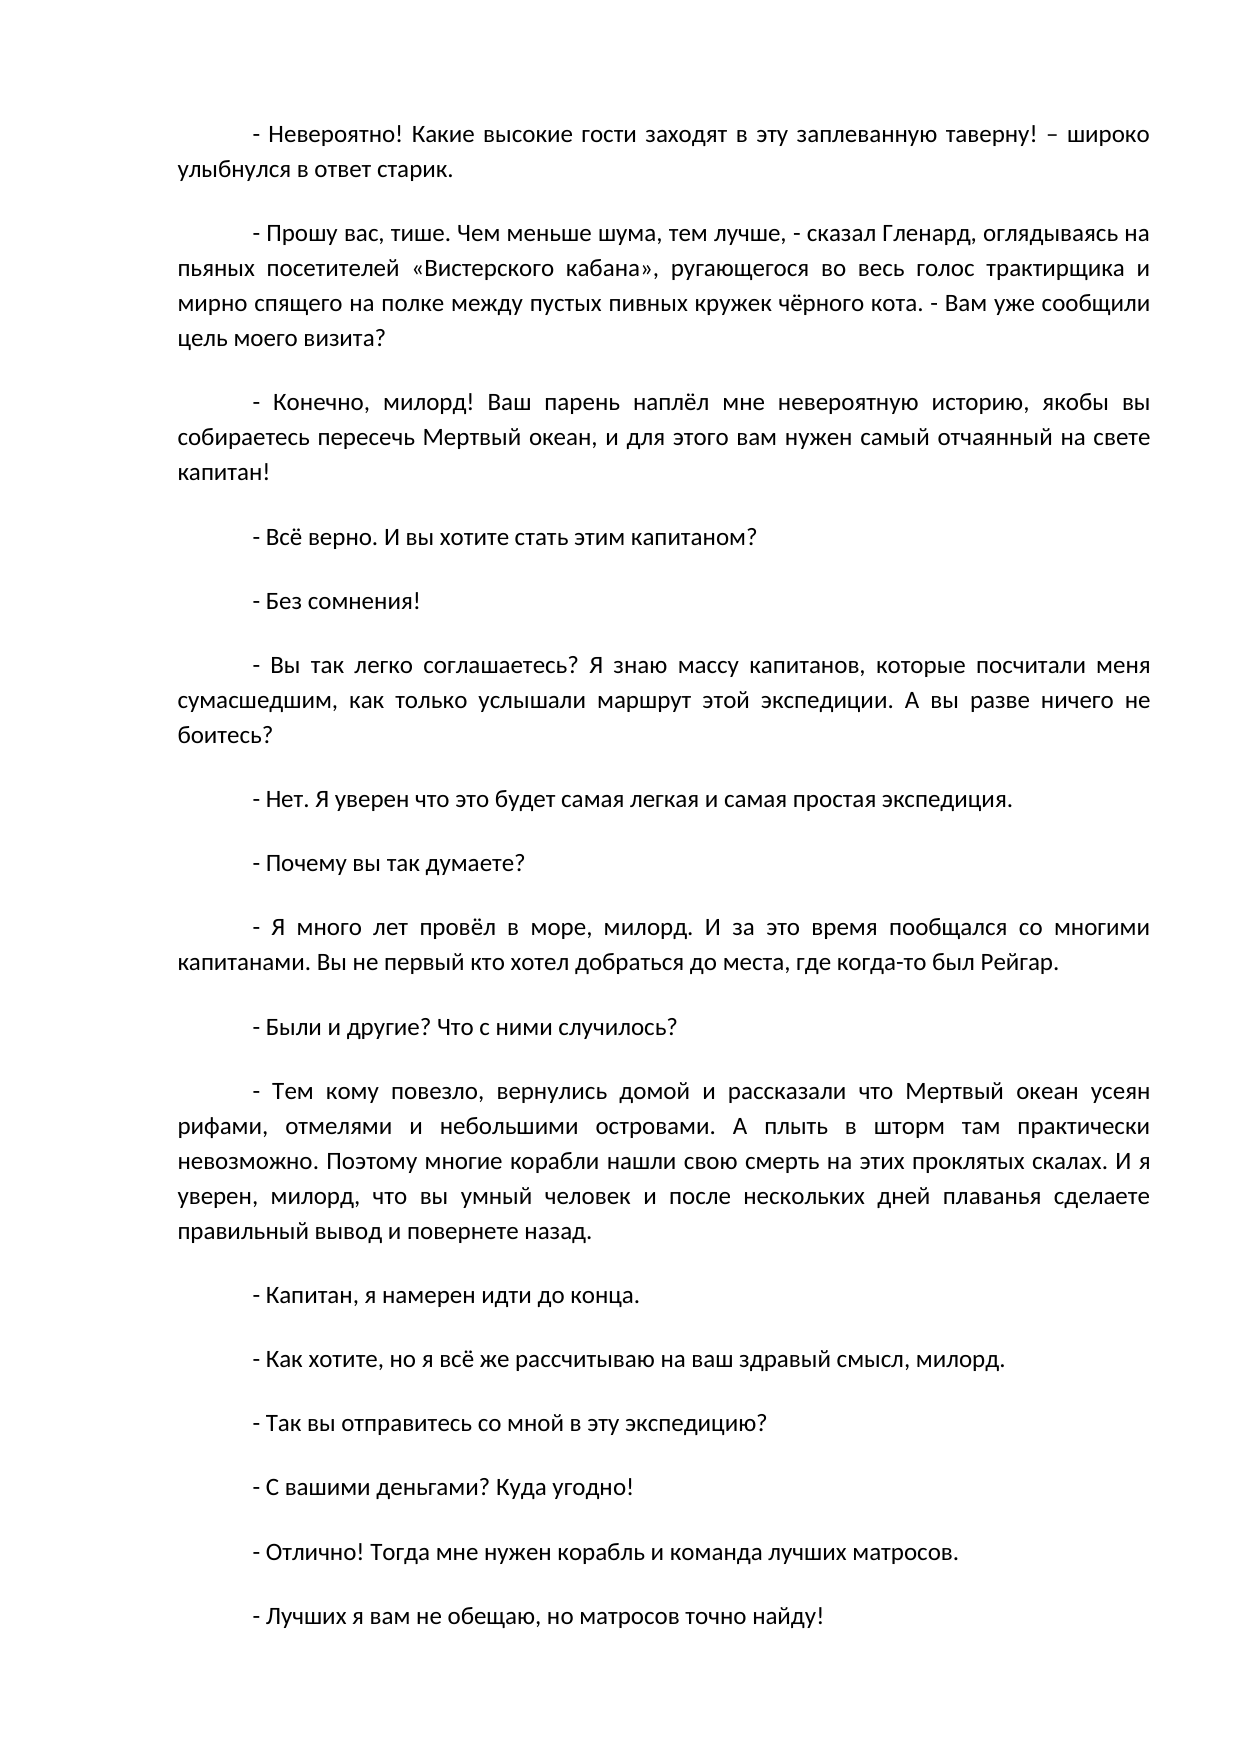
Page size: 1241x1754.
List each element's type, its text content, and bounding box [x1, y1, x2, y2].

text - Отлично! Тогда мне нужен корабль и команда лучших матросов. [177, 1536, 1152, 1566]
text - Капитан, я намерен идти до конца. [177, 1279, 1152, 1309]
text - Почему вы так думаете? [177, 847, 1152, 878]
text - Прошу вас, тише. Чем меньше шума, тем лучше, - сказал Гленард, оглядываясь на пьяных посетителей «Вистерского кабана», ругающегося во весь голос трактирщика и мирно спящего на полке между пустых пивных кружек чёрного кота. - Вам уже сообщили цель моего визита? [177, 217, 1152, 353]
text - Вы так легко соглашаетесь? Я знаю массу капитанов, которые посчитали меня сумасшедшим, как только услышали маршрут этой экспедиции. А вы разве ничего не боитесь? [177, 649, 1152, 749]
text - Были и другие? Что с ними случилось? [177, 1011, 1152, 1041]
text - Тем кому повезло, вернулись домой и рассказали что Мертвый океан усеян рифами, отмелями и небольшими островами. А плыть в шторм там практически невозможно. Поэтому многие корабли нашли свою смерть на этих проклятых скалах. И я уверен, милорд, что вы умный человек и после нескольких дней плаванья сделаете правильный вывод и повернете назад. [177, 1075, 1152, 1245]
text - Всё верно. И вы хотите стать этим капитаном? [177, 521, 1152, 551]
text - Как хотите, но я всё же рассчитываю на ваш здравый смысл, милорд. [177, 1343, 1152, 1374]
text - Я много лет провёл в море, милорд. И за это время пообщался со многими капитанами. Вы не первый кто хотел добраться до места, где когда-то был Рейгар. [177, 911, 1152, 977]
text - С вашими деньгами? Куда угодно! [177, 1471, 1152, 1502]
text - Нет. Я уверен что это будет самая легкая и самая простая экспедиция. [177, 783, 1152, 814]
text - Конечно, милорд! Ваш парень наплёл мне невероятную историю, якобы вы собираетесь пересечь Мертвый океан, и для этого вам нужен самый отчаянный на свете капитан! [177, 386, 1152, 487]
text - Невероятно! Какие высокие гости заходят в эту заплеванную таверну! – широко улыбнулся в ответ старик. [177, 118, 1152, 184]
text - Лучших я вам не обещаю, но матросов точно найду! [177, 1600, 1152, 1630]
text - Без сомнения! [177, 585, 1152, 615]
text - Так вы отправитесь со мной в эту экспедицию? [177, 1407, 1152, 1438]
